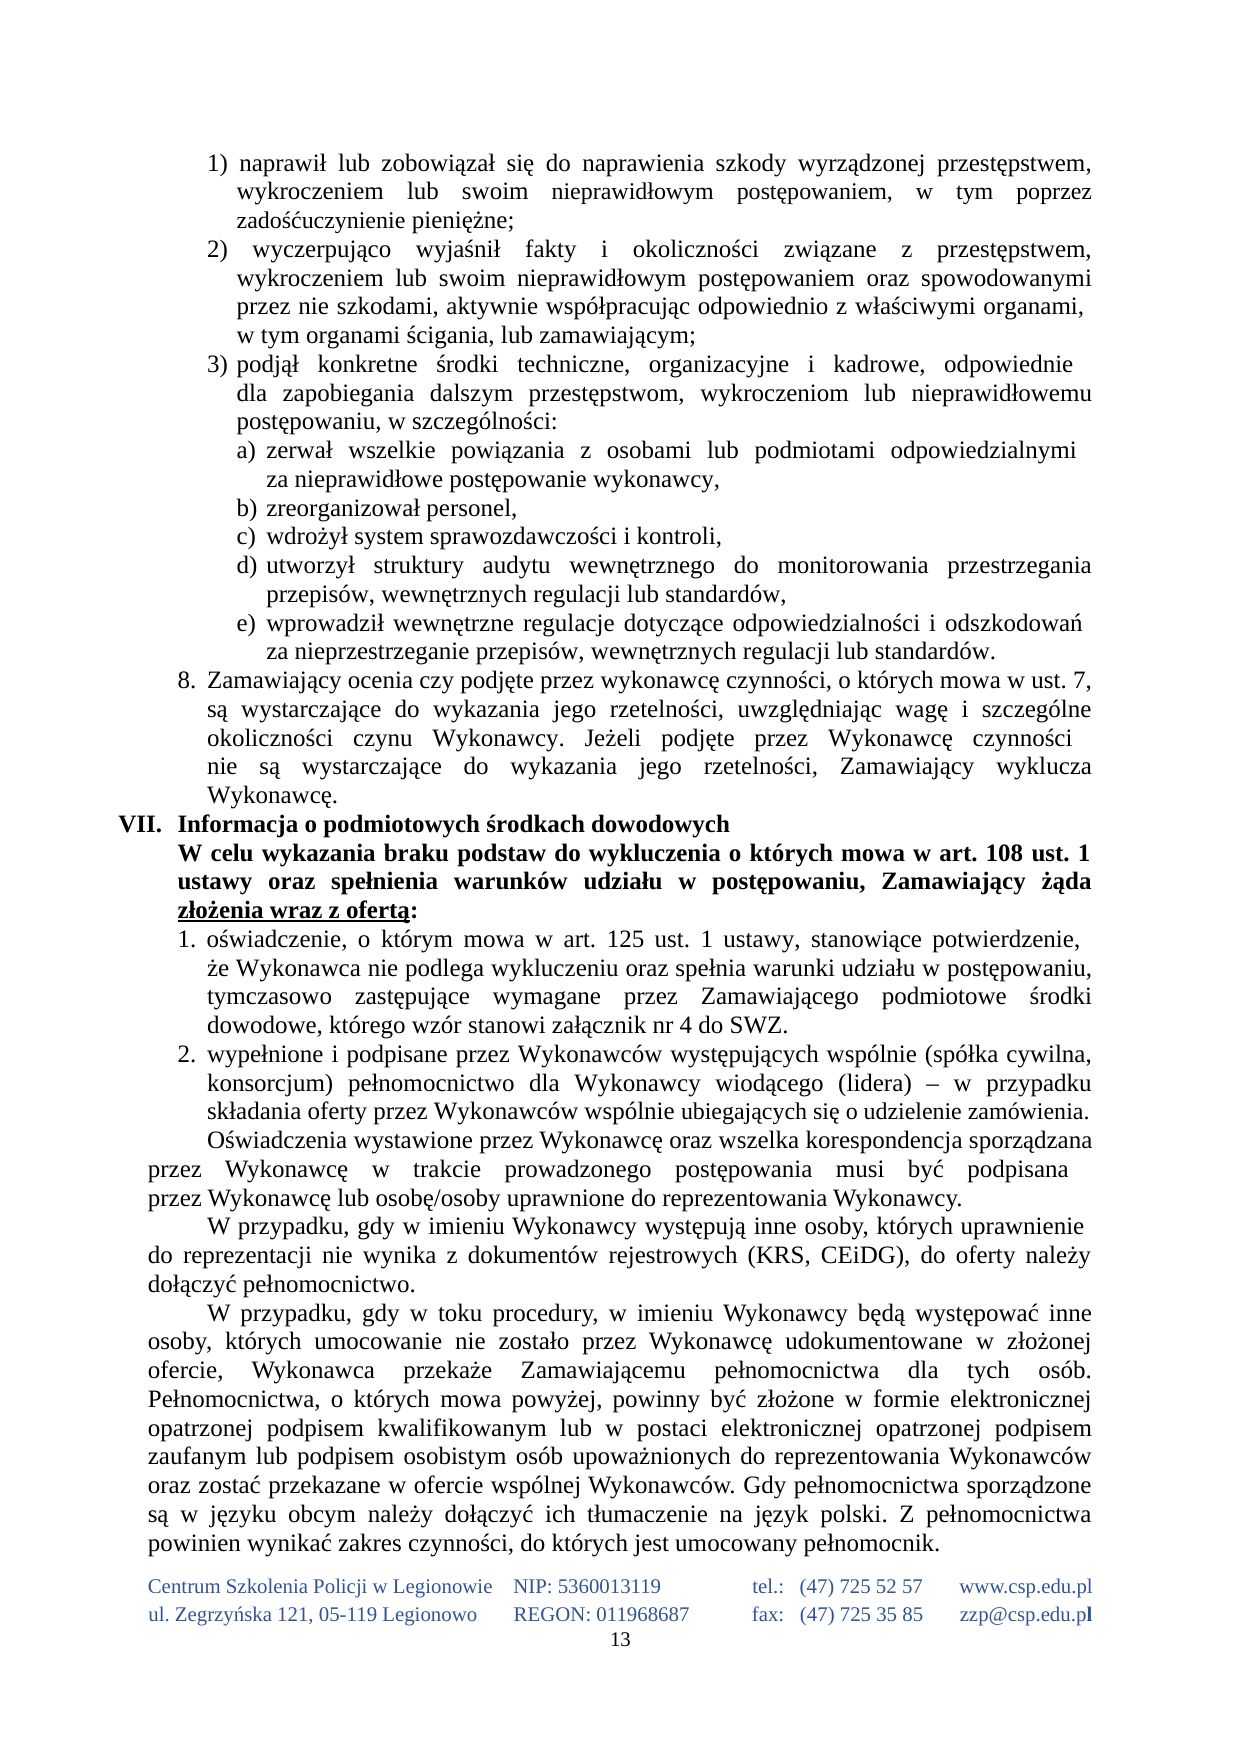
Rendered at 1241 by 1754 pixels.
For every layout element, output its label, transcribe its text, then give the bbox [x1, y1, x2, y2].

text 3) podjął konkretne środki techniczne, organizacyjne i kadrowe, odpowiednie dla zapobiegania dalszym przestępstwom, wykroczeniom lub nieprawidłowemu postępowaniu, w szczególności: [207, 349, 1092, 435]
text a) zerwał wszelkie powiązania z osobami lub podmiotami odpowiedzialnymi za nieprawidłowe postępowanie wykonawcy, [236, 435, 1092, 493]
text c) wdrożył system sprawozdawczości i kontroli, [236, 521, 1092, 550]
text W przypadku, gdy w imieniu Wykonawcy występują inne osoby, których uprawnienie do reprezentacji nie wynika z dokumentów rejestrowych (KRS, CEiDG), do oferty należy dołączyć pełnomocnictwo. [148, 1211, 1092, 1298]
text VII. Informacja o podmiotowych środkach dowodowych [118, 809, 1092, 838]
text 1) naprawił lub zobowiązał się do naprawienia szkody wyrządzonej przestępstwem, wykroczeniem lub swoim nieprawidłowym postępowaniem, w tym poprzez zadośćuczynienie pieniężne; [207, 148, 1092, 234]
text W celu wykazania braku podstaw do wykluczenia o których mowa w art. 108 ust. 1 ustawy oraz spełnienia warunków udziału w postępowaniu, Zamawiający żąda złożenia wraz z ofertą: [148, 838, 1092, 924]
text d) utworzył struktury audytu wewnętrznego do monitorowania przestrzegania przepisów, wewnętrznych regulacji lub standardów, [236, 550, 1092, 608]
text b) zreorganizował personel, [236, 493, 1092, 521]
text 1. oświadczenie, o którym mowa w art. 125 ust. 1 ustawy, stanowiące potwierdzenie, że Wykonawca nie podlega wykluczeniu oraz spełnia warunki udziału w postępowaniu, tymczasowo zastępujące wymagane przez Zamawiającego podmiotowe środki dowodowe, którego wzór stanowi załącznik nr 4 do SWZ. [177, 924, 1092, 1039]
text W przypadku, gdy w toku procedury, w imieniu Wykonawcy będą występować inne osoby, których umocowanie nie zostało przez Wykonawcę udokumentowane w złożonej ofercie, Wykonawca przekaże Zamawiającemu pełnomocnictwa dla tych osób. Pełnomocnictwa, o których mowa powyżej, powinny być złożone w formie elektronicznej opatrzonej podpisem kwalifikowanym lub w postaci elektronicznej opatrzonej podpisem zaufanym lub podpisem osobistym osób upoważnionych do reprezentowania Wykonawców oraz zostać przekazane w ofercie wspólnej Wykonawców. Gdy pełnomocnictwa sporządzone są w języku obcym należy dołączyć ich tłumaczenie na język polski. Z pełnomocnictwa powinien wynikać zakres czynności, do których jest umocowany pełnomocnik. [148, 1298, 1092, 1556]
text 2) wyczerpująco wyjaśnił fakty i okoliczności związane z przestępstwem, wykroczeniem lub swoim nieprawidłowym postępowaniem oraz spowodowanymi przez nie szkodami, aktywnie współpracując odpowiednio z właściwymi organami, w tym organami ścigania, lub zamawiającym; [207, 234, 1092, 349]
text 2. wypełnione i podpisane przez Wykonawców występujących wspólnie (spółka cywilna, konsorcjum) pełnomocnictwo dla Wykonawcy wiodącego (lidera) – w przypadku składania oferty przez Wykonawców wspólnie ubiegających się o udzielenie zamówienia. [177, 1039, 1092, 1125]
text e) wprowadził wewnętrzne regulacje dotyczące odpowiedzialności i odszkodowań za nieprzestrzeganie przepisów, wewnętrznych regulacji lub standardów. [236, 608, 1092, 665]
text 8. Zamawiający ocenia czy podjęte przez wykonawcę czynności, o których mowa w ust. 7, są wystarczające do wykazania jego rzetelności, uwzględniając wagę i szczególne okoliczności czynu Wykonawcy. Jeżeli podjęte przez Wykonawcę czynności nie są wystarczające do wykazania jego rzetelności, Zamawiający wyklucza Wykonawcę. [177, 665, 1092, 809]
text Oświadczenia wystawione przez Wykonawcę oraz wszelka korespondencja sporządzana przez Wykonawcę w trakcie prowadzonego postępowania musi być podpisana przez Wykonawcę lub osobę/osoby uprawnione do reprezentowania Wykonawcy. [148, 1125, 1092, 1211]
